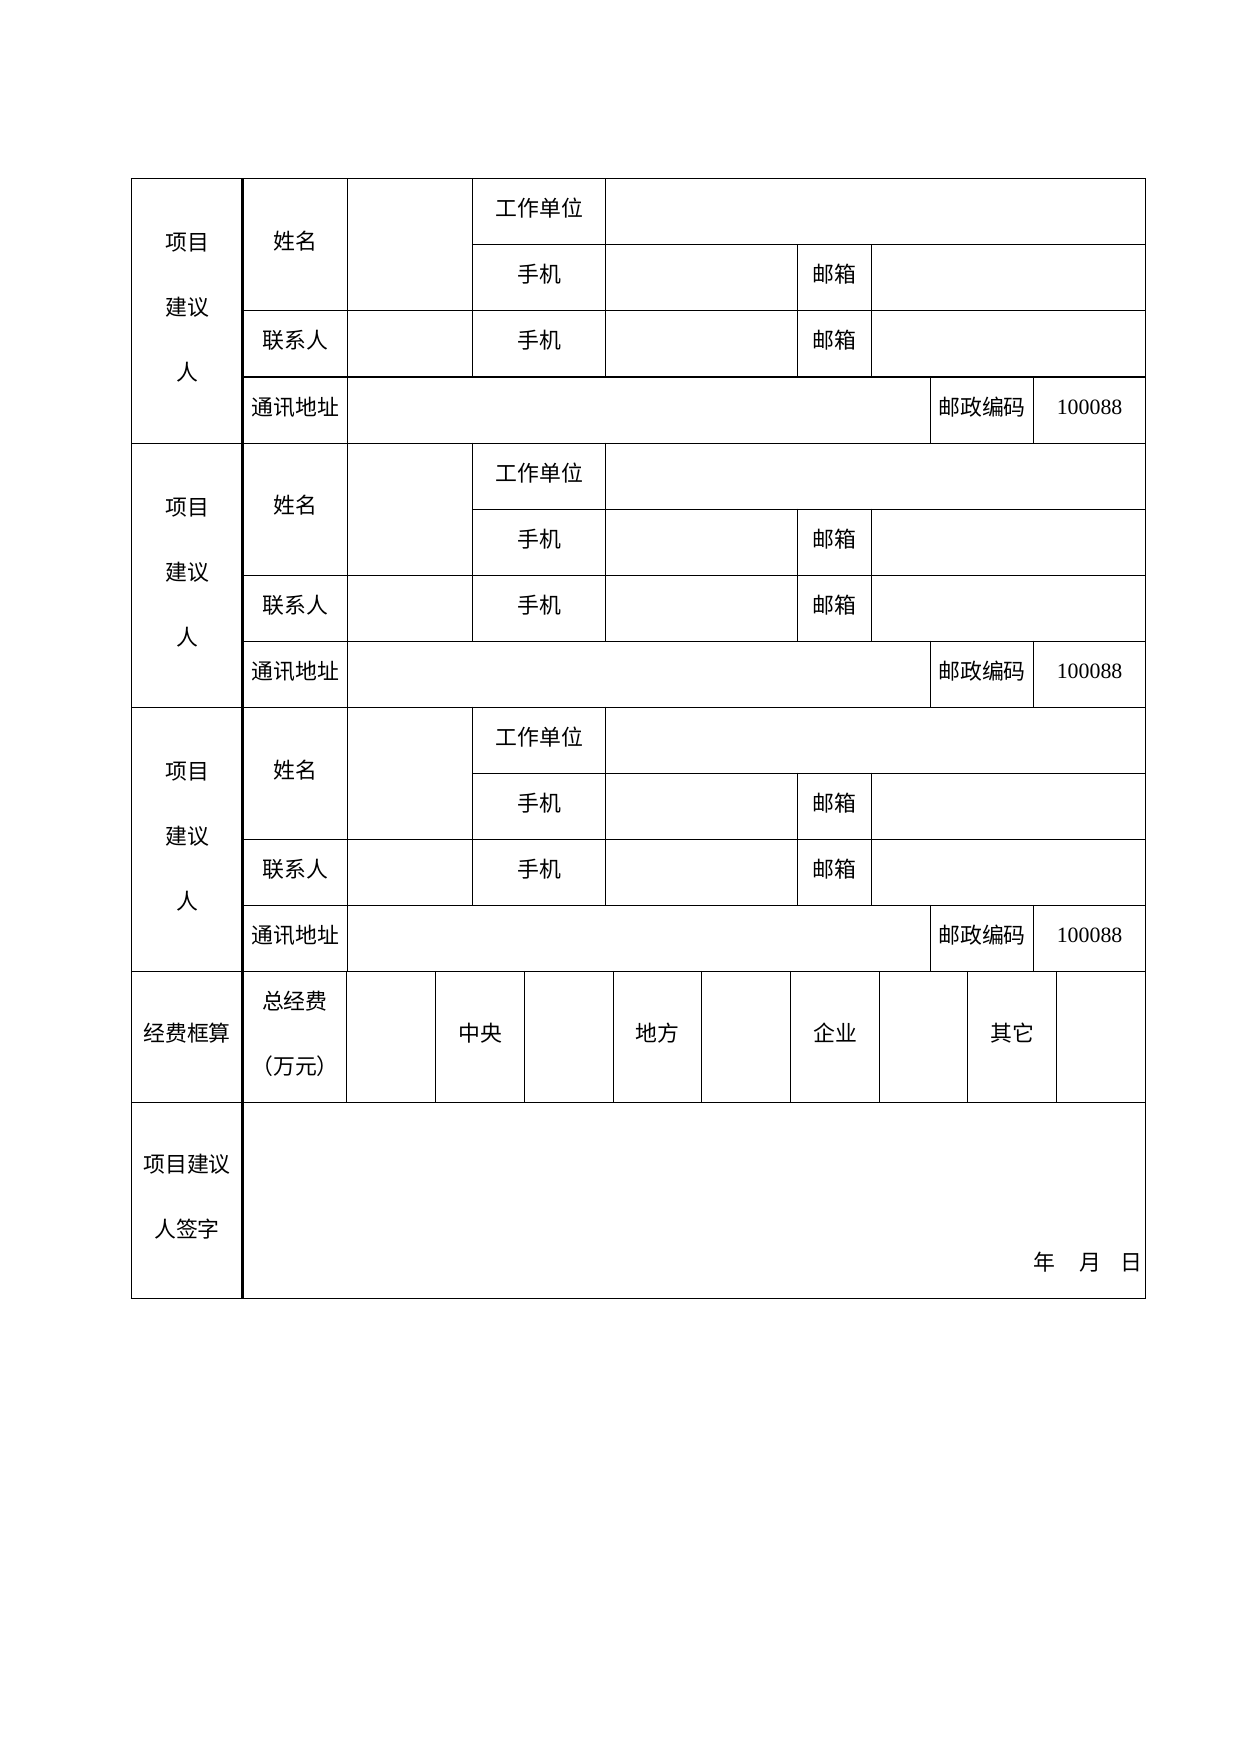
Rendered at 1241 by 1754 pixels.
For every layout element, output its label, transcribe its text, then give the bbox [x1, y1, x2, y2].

table_cell [348, 378, 930, 442]
table_cell 100088 [1034, 906, 1145, 971]
table_cell 手机 [473, 245, 605, 310]
table_cell 总经费 （万元） [244, 972, 346, 1102]
table_cell [348, 840, 472, 905]
table_cell 邮政编码 [931, 642, 1033, 707]
table_cell [606, 576, 797, 641]
table_cell [348, 576, 472, 641]
table_cell [872, 245, 1145, 310]
table_cell 通讯地址 [244, 906, 347, 971]
table_cell 姓名 [244, 708, 347, 839]
table_cell [606, 311, 797, 376]
table_cell 项目建议人签字 [132, 1103, 241, 1298]
table_cell [606, 444, 1145, 508]
table_cell [606, 708, 1145, 773]
table_cell [348, 708, 472, 839]
table_cell 通讯地址 [244, 642, 347, 707]
table_cell 工作单位 [473, 179, 605, 244]
table_cell [880, 972, 967, 1102]
table_cell 经费框算 [132, 972, 241, 1102]
table_cell 邮箱 [798, 774, 871, 839]
table_cell 100088 [1034, 378, 1145, 442]
table_cell [348, 444, 472, 574]
table_cell 企业 [791, 972, 879, 1102]
table_cell 联系人 [244, 576, 347, 641]
table_cell [606, 774, 797, 839]
table_cell [872, 510, 1145, 574]
table_cell 项目 建议 人 [132, 179, 241, 442]
table_cell 邮箱 [798, 311, 871, 376]
table_cell 手机 [473, 510, 605, 574]
table_cell 地方 [614, 972, 701, 1102]
table_cell [872, 576, 1145, 641]
table_cell [348, 642, 930, 707]
table_cell 联系人 [244, 311, 347, 376]
table_cell 手机 [473, 774, 605, 839]
table_cell [606, 840, 797, 905]
table_cell [872, 840, 1145, 905]
table_cell 100088 [1034, 642, 1145, 707]
table_cell 中央 [436, 972, 524, 1102]
table_cell 年 月 日 [244, 1103, 1145, 1298]
table_cell [348, 906, 930, 971]
table_cell 邮箱 [798, 245, 871, 310]
table_cell 邮箱 [798, 840, 871, 905]
table_cell 项目 建议 人 [132, 444, 241, 707]
table_cell 工作单位 [473, 444, 605, 508]
table_cell 通讯地址 [244, 378, 347, 442]
table_cell 姓名 [244, 179, 347, 310]
table_cell [606, 510, 797, 574]
table_cell 联系人 [244, 840, 347, 905]
table_cell [348, 311, 472, 376]
table_cell 工作单位 [473, 708, 605, 773]
table_cell [702, 972, 790, 1102]
table_cell 姓名 [244, 444, 347, 574]
table_cell 手机 [473, 311, 605, 376]
table_cell [347, 972, 435, 1102]
table_cell [606, 179, 1145, 244]
table_cell 其它 [968, 972, 1056, 1102]
table_cell 邮箱 [798, 510, 871, 574]
table_cell [525, 972, 613, 1102]
table_cell 邮政编码 [931, 378, 1033, 442]
table_cell 项目 建议 人 [132, 708, 241, 971]
table_cell [872, 774, 1145, 839]
table_cell [872, 311, 1145, 376]
table_cell 手机 [473, 576, 605, 641]
table_cell [1057, 972, 1145, 1102]
table_cell 邮箱 [798, 576, 871, 641]
table_cell 手机 [473, 840, 605, 905]
table_cell [348, 179, 472, 310]
table_cell [606, 245, 797, 310]
table_cell 邮政编码 [931, 906, 1033, 971]
